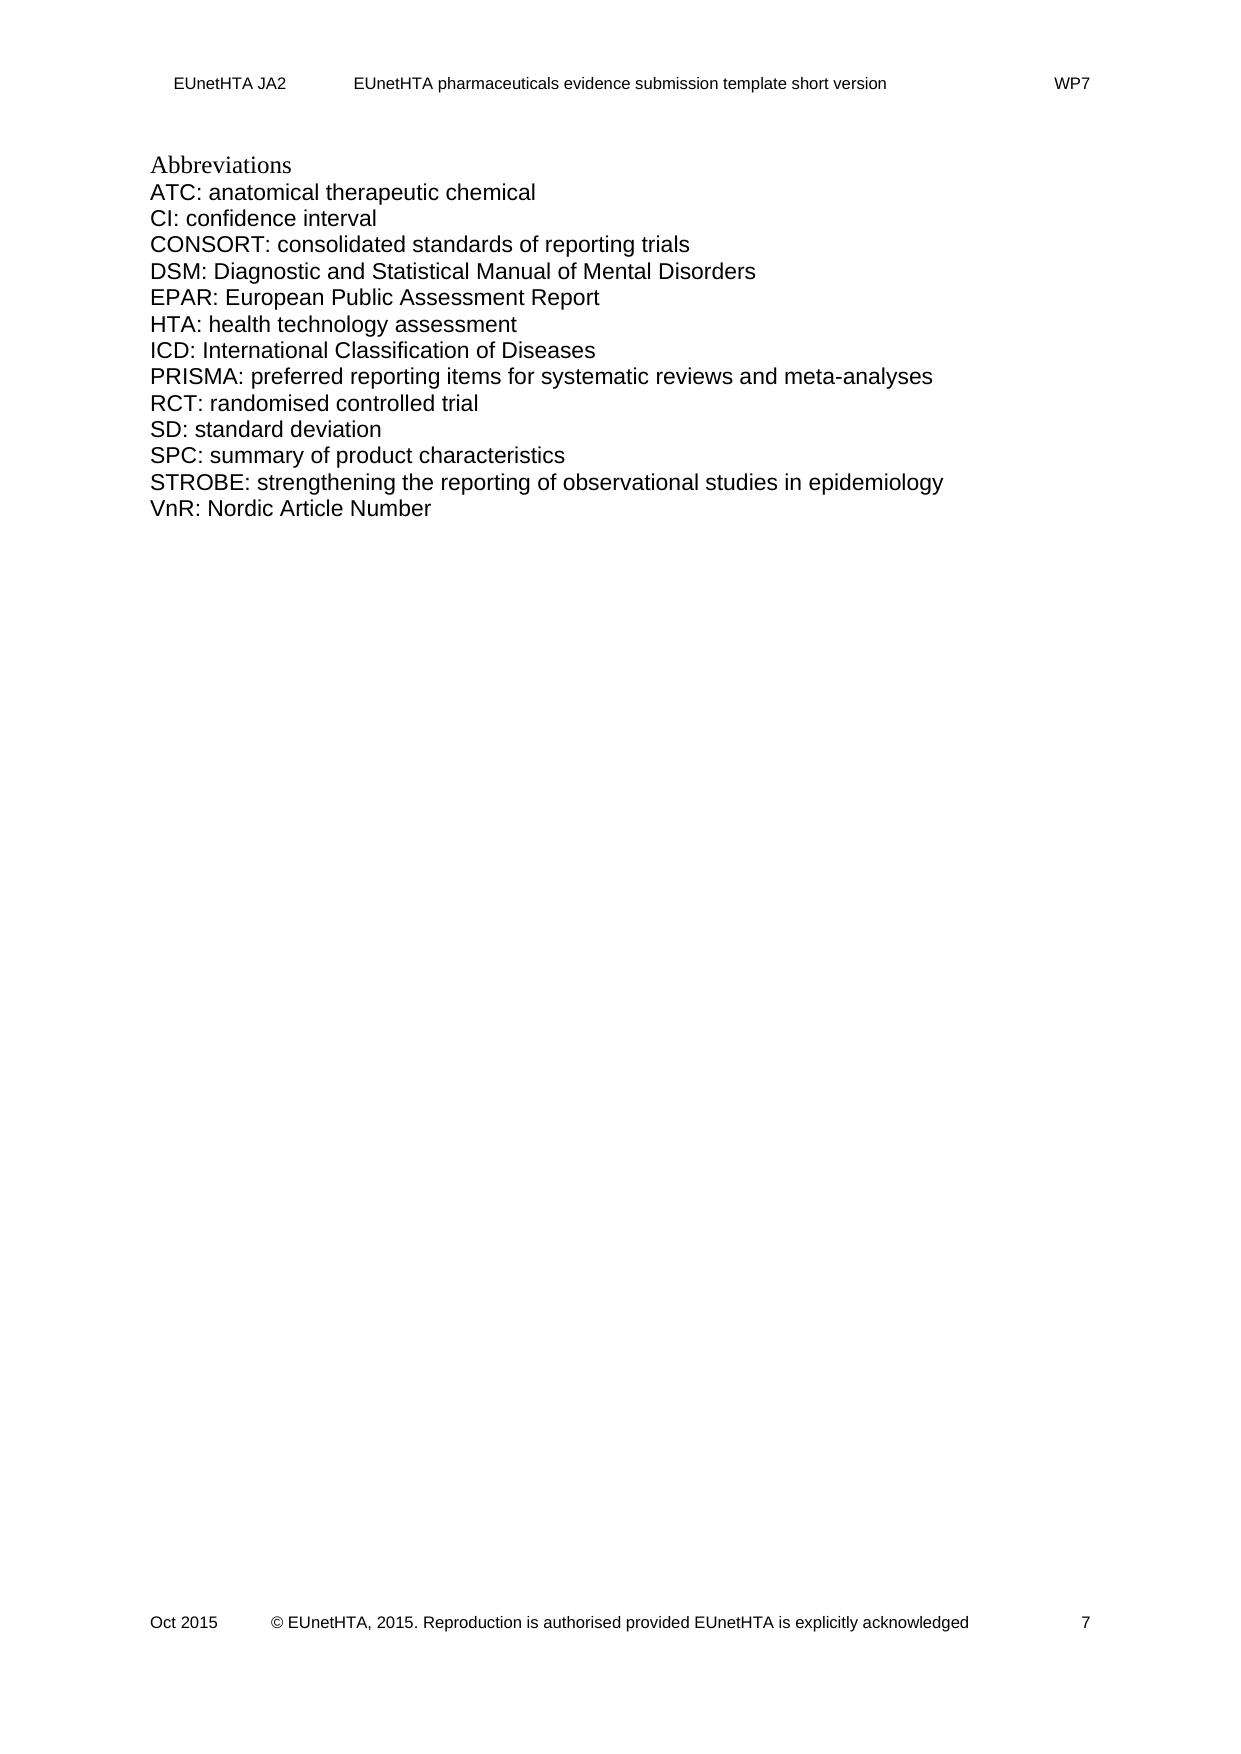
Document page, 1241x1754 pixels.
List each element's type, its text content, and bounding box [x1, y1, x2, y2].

subtitle Abbreviations [150, 150, 1090, 179]
text ICD: International Classification of Diseases [150, 337, 1090, 363]
text SPC: summary of product characteristics [150, 442, 1090, 469]
text CI: confidence interval [150, 205, 1090, 231]
text VnR: Nordic Article Number [150, 495, 1090, 521]
text RCT: randomised controlled trial [150, 389, 1090, 416]
text STROBE: strengthening the reporting of observational studies in epidemiology [150, 469, 1090, 495]
text SD: standard deviation [150, 416, 1090, 442]
text ATC: anatomical therapeutic chemical [150, 179, 1090, 205]
text EPAR: European Public Assessment Report [150, 284, 1090, 311]
text CONSORT: consolidated standards of reporting trials [150, 231, 1090, 258]
text PRISMA: preferred reporting items for systematic reviews and meta-analyses [150, 363, 1090, 389]
text DSM: Diagnostic and Statistical Manual of Mental Disorders [150, 258, 1090, 284]
text HTA: health technology assessment [150, 311, 1090, 337]
